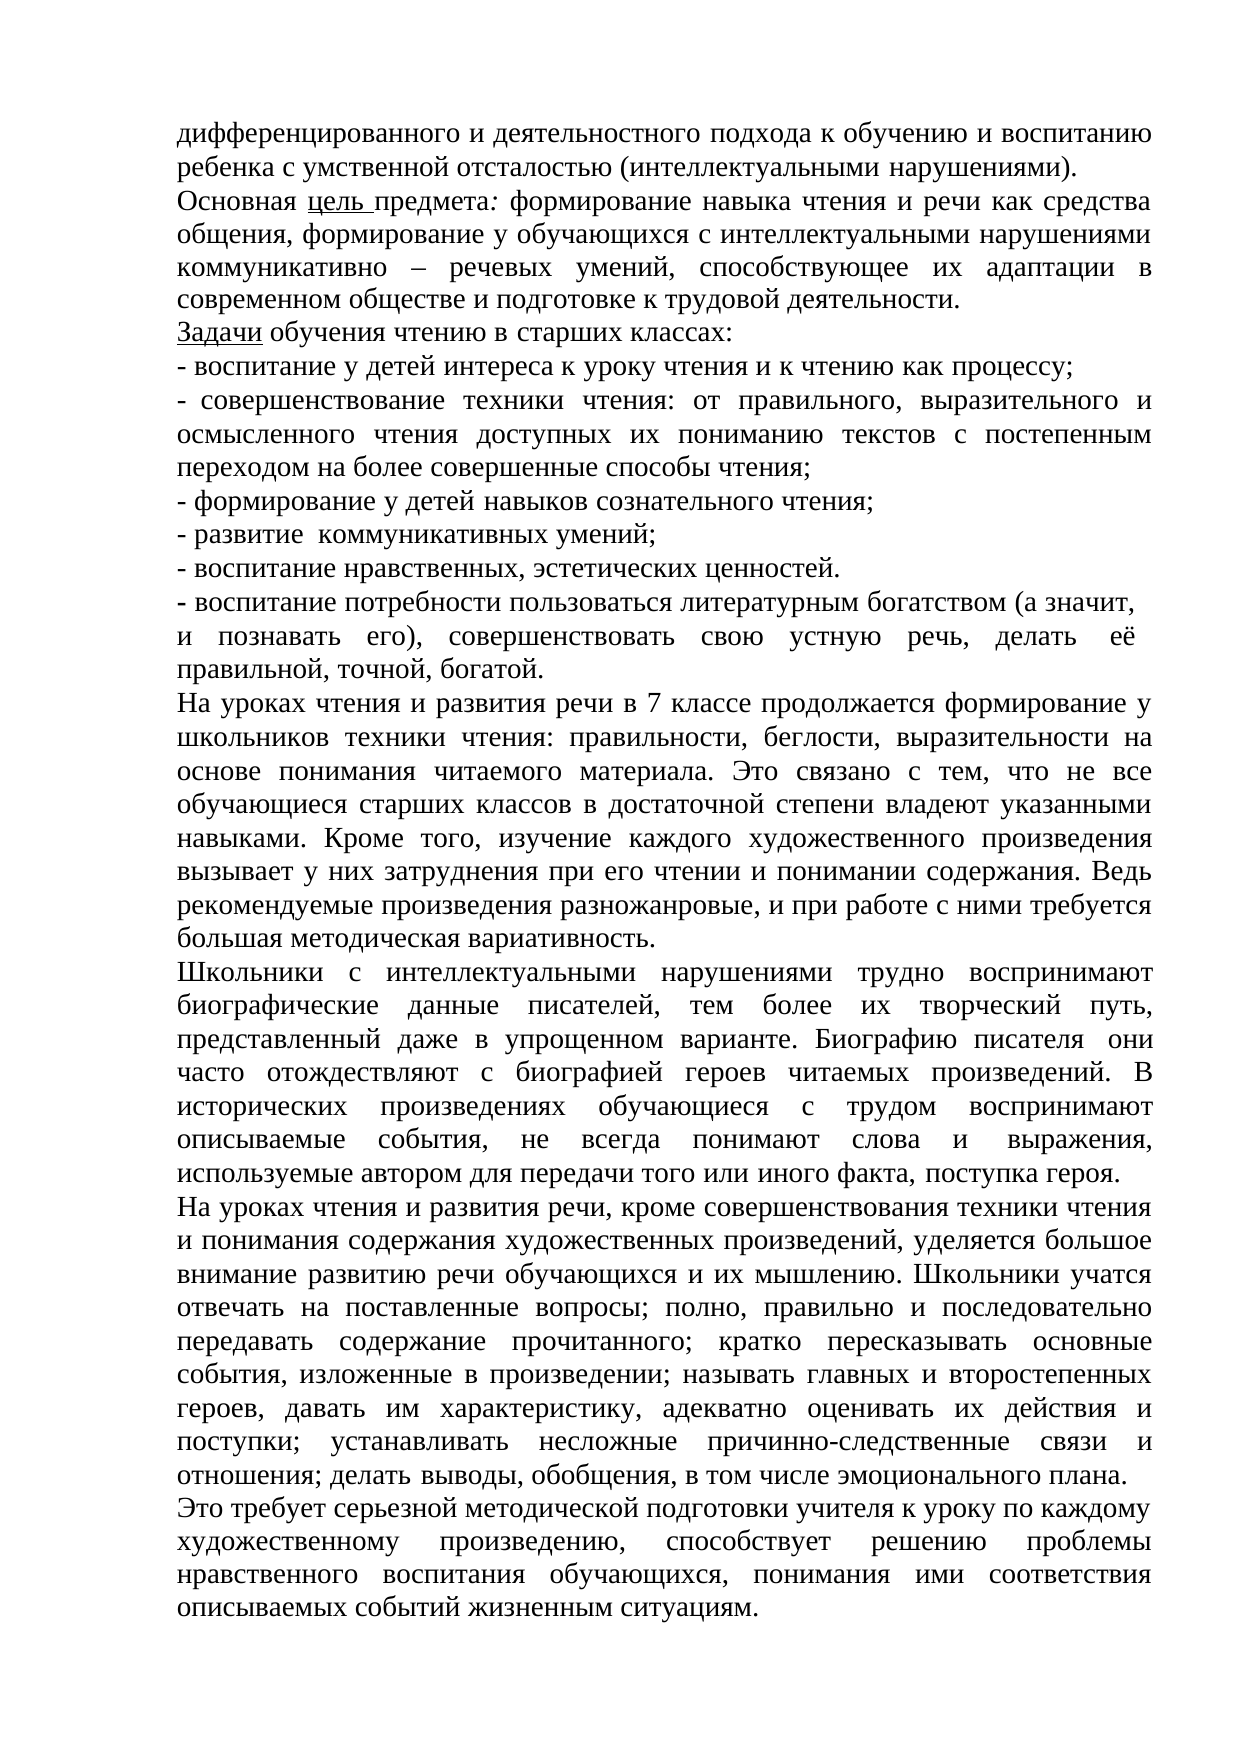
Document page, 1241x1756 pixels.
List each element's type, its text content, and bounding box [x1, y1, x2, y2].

list воспитание у детей интереса к уроку чтения и к чтению как процессу; [177, 349, 1176, 382]
text Задачи обучения чтению в старших классах: [177, 315, 1176, 348]
text Основная цель предмета: формирование навыка чтения и речи как средства общения, формирование у обучающихся с интеллектуальными нарушениями коммуникативно – речевых умений, способствующее их адаптации в современном обществе и подготовке к трудовой деятельности. [177, 184, 1152, 315]
list воспитание нравственных, эстетических ценностей. [177, 551, 1176, 584]
text - воспитание потребности пользоваться литературным богатством (а значит, и познавать его), совершенствовать свою устную речь, делать её правильной, точной, богатой. [177, 584, 1136, 685]
text дифференцированного и деятельностного подхода к обучению и воспитанию ребенка с умственной отсталостью (интеллектуальными нарушениями). [177, 117, 1152, 182]
text Это требует серьезной методической подготовки учителя к уроку по каждому художественному произведению, способствует решению проблемы нравственного воспитания обучающихся, понимания ими соответствия описываемых событий жизненным ситуациям. [177, 1491, 1151, 1623]
text На уроках чтения и развития речи в 7 классе продолжается формирование у школьников техники чтения: правильности, беглости, выразительности на основе понимания читаемого материала. Это связано с тем, что не все обучающиеся старших классов в достаточной степени владеют указанными навыками. Кроме того, изучение каждого художественного произведения вызывает у них затруднения при его чтении и понимании содержания. Ведь рекомендуемые произведения разножанровые, и при работе с ними требуется большая методическая вариативность. [177, 686, 1153, 954]
text Школьники с интеллектуальными нарушениями трудно воспринимают биографические данные писателей, тем более их творческий путь, представленный даже в упрощенном варианте. Биографию писателя они часто отождествляют с биографией героев читаемых произведений. В исторических произведениях обучающиеся с трудом воспринимают описываемые события, не всегда понимают слова и выражения, используемые автором для передачи того или иного факта, поступка героя. [177, 954, 1153, 1189]
list формирование у детей навыков сознательного чтения; [177, 484, 1176, 517]
list совершенствование техники чтения: от правильного, выразительного и осмысленного чтения доступных их пониманию текстов с постепенным переходом на более совершенные способы чтения; [177, 382, 1152, 483]
text На уроках чтения и развития речи, кроме совершенствования техники чтения и понимания содержания художественных произведений, уделяется большое внимание развитию речи обучающихся и их мышлению. Школьники учатся отвечать на поставленные вопросы; полно, правильно и последовательно передавать содержание прочитанного; кратко пересказывать основные события, изложенные в произведении; называть главных и второстепенных героев, давать им характеристику, адекватно оценивать их действия и поступки; устанавливать несложные причинно-следственные связи и отношения; делать выводы, обобщения, в том числе эмоционального плана. [177, 1189, 1153, 1491]
list развитие коммуникативных умений; [177, 517, 1176, 550]
